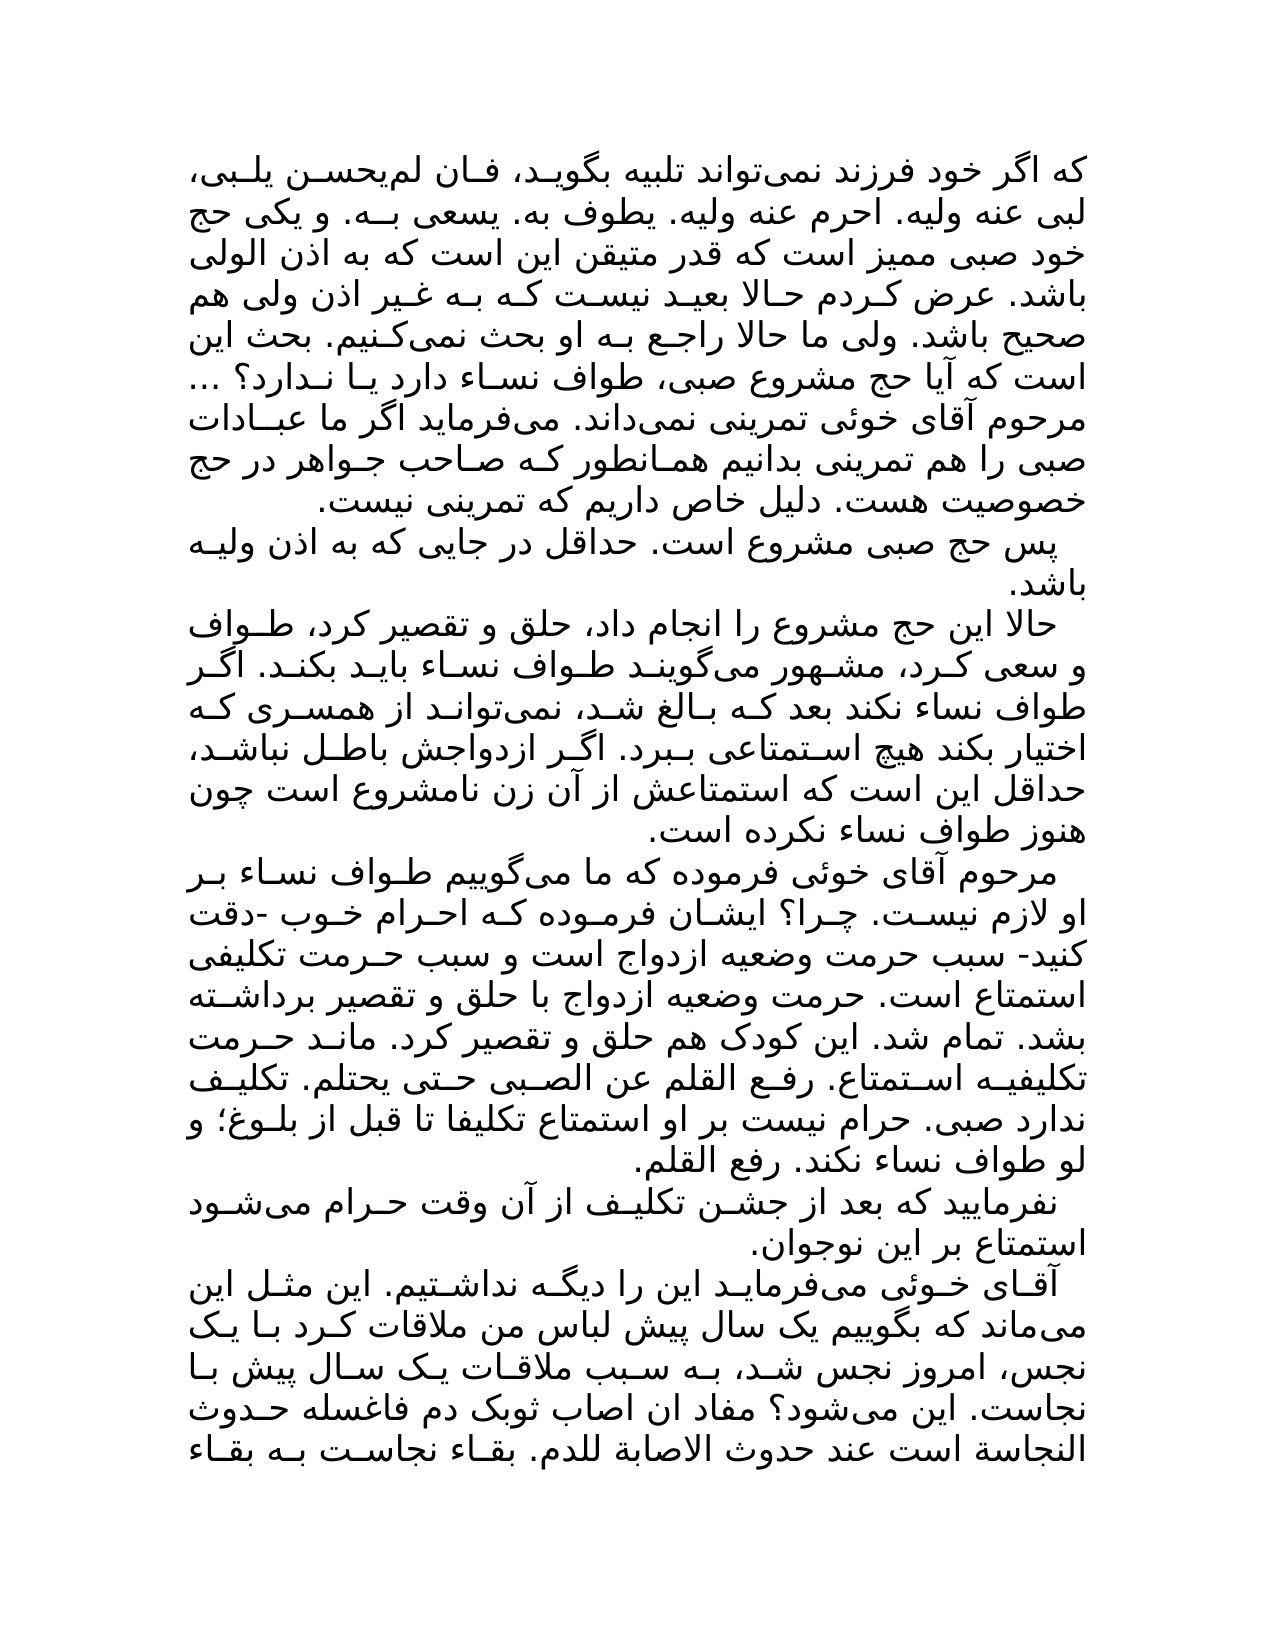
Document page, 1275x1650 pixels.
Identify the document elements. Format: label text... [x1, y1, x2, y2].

text پس حج صبی مشروع است. حداقل در جایی که به اذن ولیه باشد. [187, 521, 1087, 604]
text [187, 150, 1087, 521]
text نفرمایید که بعد از جشن تکلیف از آن وقت حرام می‌شود استمتاع بر این نوجوان. [187, 1181, 1087, 1264]
text حالا این حج مشروع را انجام داد، حلق و تقصیر کرد، طواف و سعی کرد، مشهور می‌گویند طواف نساء باید بکند. اگر طواف نساء نکند بعد که بالغ شد، نمی‌تواند از همسری که اختیار بکند هیچ استمتاعی ببرد. اگر ازدواجش باطل نباشد، حداقل این است که استمتاعش از آن زن نامشروع است چون هنوز طواف نساء نکرده است. [187, 604, 1087, 851]
text مرحوم آقای خوئی فرموده که ما می‌گوییم طواف نساء بر او لازم نیست. چرا؟ ایشان فرموده که احرام خوب -دقت کنید- سبب حرمت وضعیه ازدواج است و سبب حرمت تکلیفی استمتاع است. حرمت وضعیه ازدواج با حلق و تقصیر برداشته بشد. تمام شد. این کودک هم حلق و تقصیر کرد. ماند حرمت تکلیفیه استمتاع. رفع القلم عن الصبی حتی یحتلم. تکلیف ندارد صبی. حرام نیست بر او استمتاع تکلیفا تا قبل از بلوغ؛ و لو طواف نساء نکند. رفع القلم. [187, 851, 1087, 1181]
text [187, 1264, 1087, 1470]
